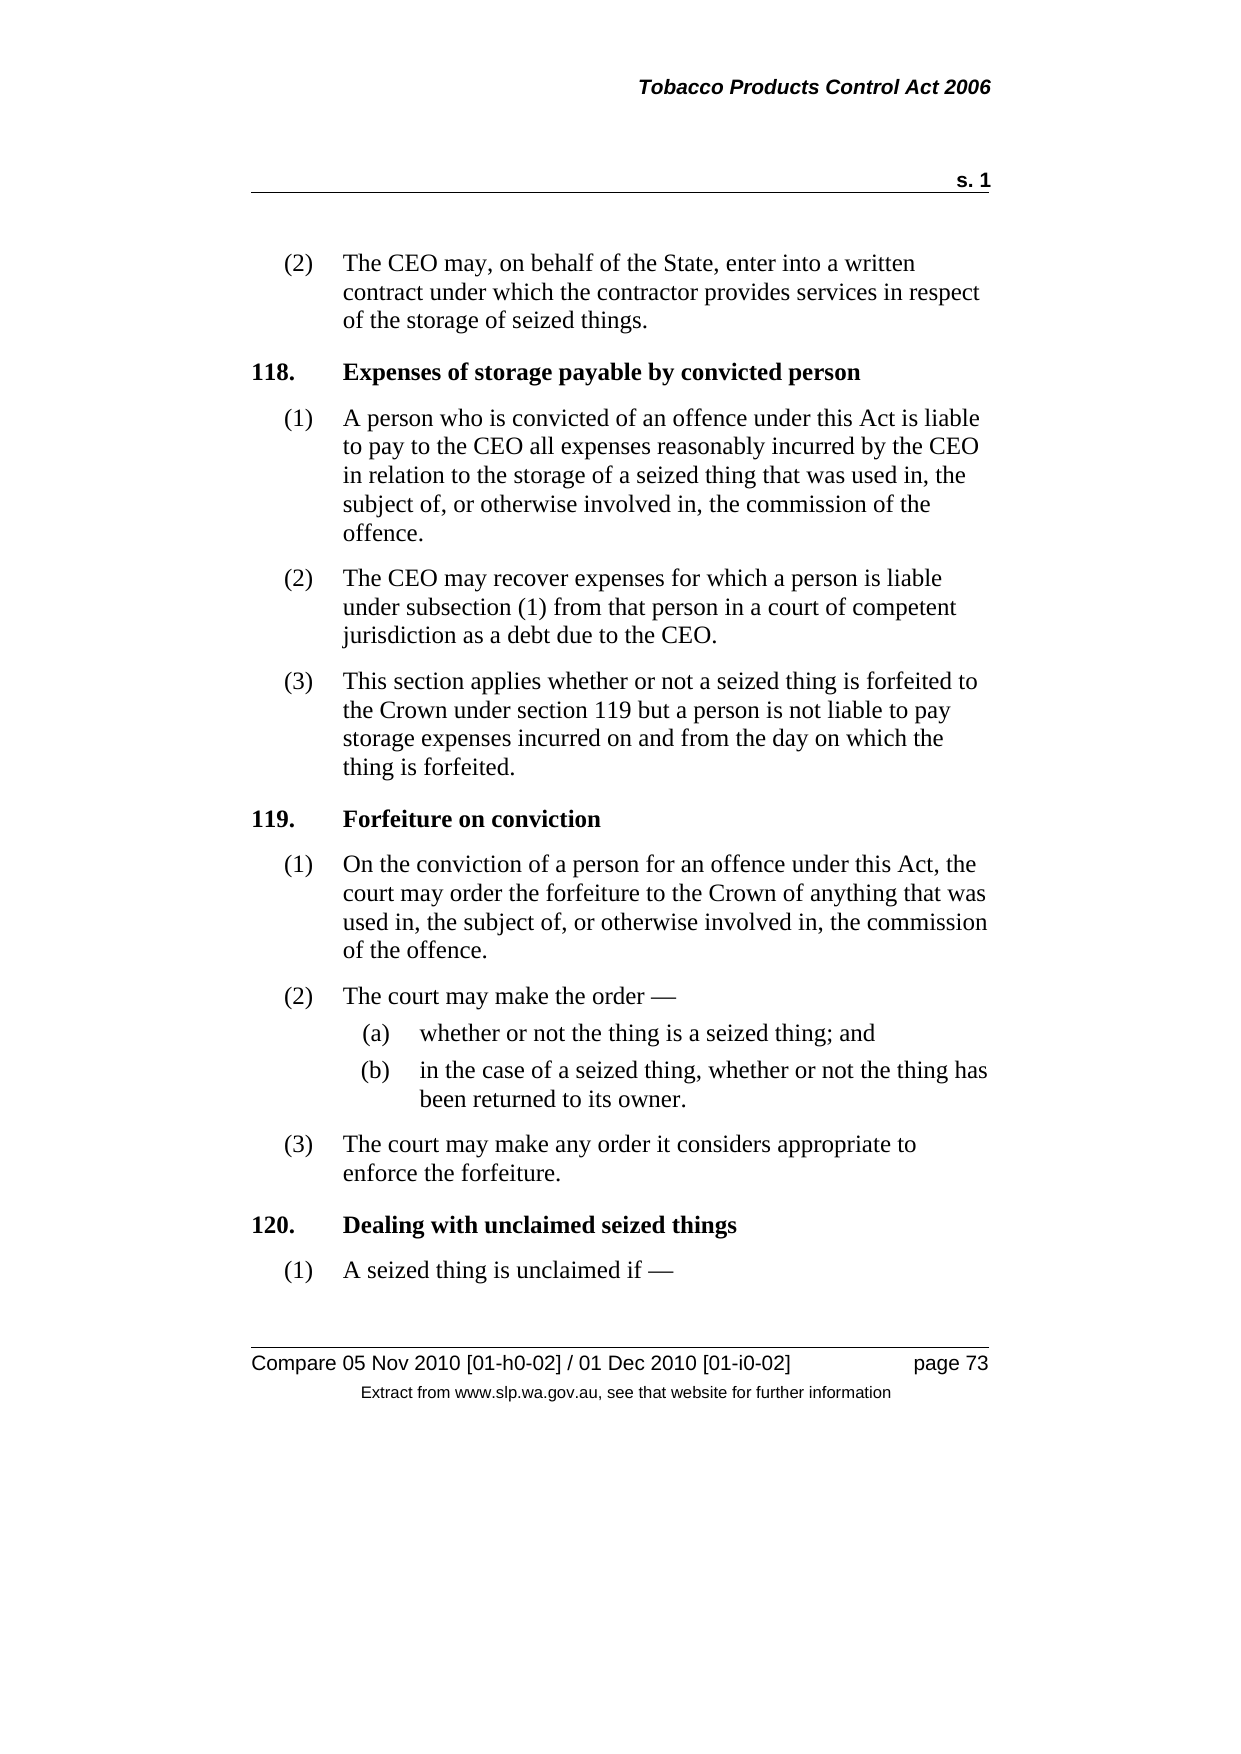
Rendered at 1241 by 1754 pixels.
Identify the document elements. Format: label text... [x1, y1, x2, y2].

text (2) The CEO may, on behalf of the State, enter into a written contract under which the contractor provides services in respect of the storage of seized things. [251, 248, 989, 334]
text (a) whether or not the thing is a seized thing; and [251, 1018, 989, 1047]
subtitle 119. Forfeiture on conviction [251, 804, 989, 833]
text (2) The CEO may recover expenses for which a person is liable under subsection (1) from that person in a court of competent jurisdiction as a debt due to the CEO. [251, 563, 989, 649]
subtitle 118. Expenses of storage payable by convicted person [251, 357, 989, 386]
text (3) This section applies whether or not a seized thing is forfeited to the Crown under section 119 but a person is not liable to pay storage expenses incurred on and from the day on which the thing is forfeited. [251, 666, 989, 781]
text (1) On the conviction of a person for an offence under this Act, the court may order the forfeiture to the Crown of anything that was used in, the subject of, or otherwise involved in, the commission of the offence. [251, 849, 989, 964]
subtitle 120. Dealing with unclaimed seized things [251, 1210, 989, 1238]
text (1) A seized thing is unclaimed if — [251, 1255, 989, 1284]
text (2) The court may make the order — [251, 981, 989, 1010]
text (b) in the case of a seized thing, whether or not the thing has been returned to its owner. [251, 1055, 989, 1113]
text (1) A person who is convicted of an offence under this Act is liable to pay to the CEO all expenses reasonably incurred by the CEO in relation to the storage of a seized thing that was used in, the subject of, or otherwise involved in, the commission of the offence. [251, 403, 989, 546]
text (3) The court may make any order it considers appropriate to enforce the forfeiture. [251, 1129, 989, 1187]
